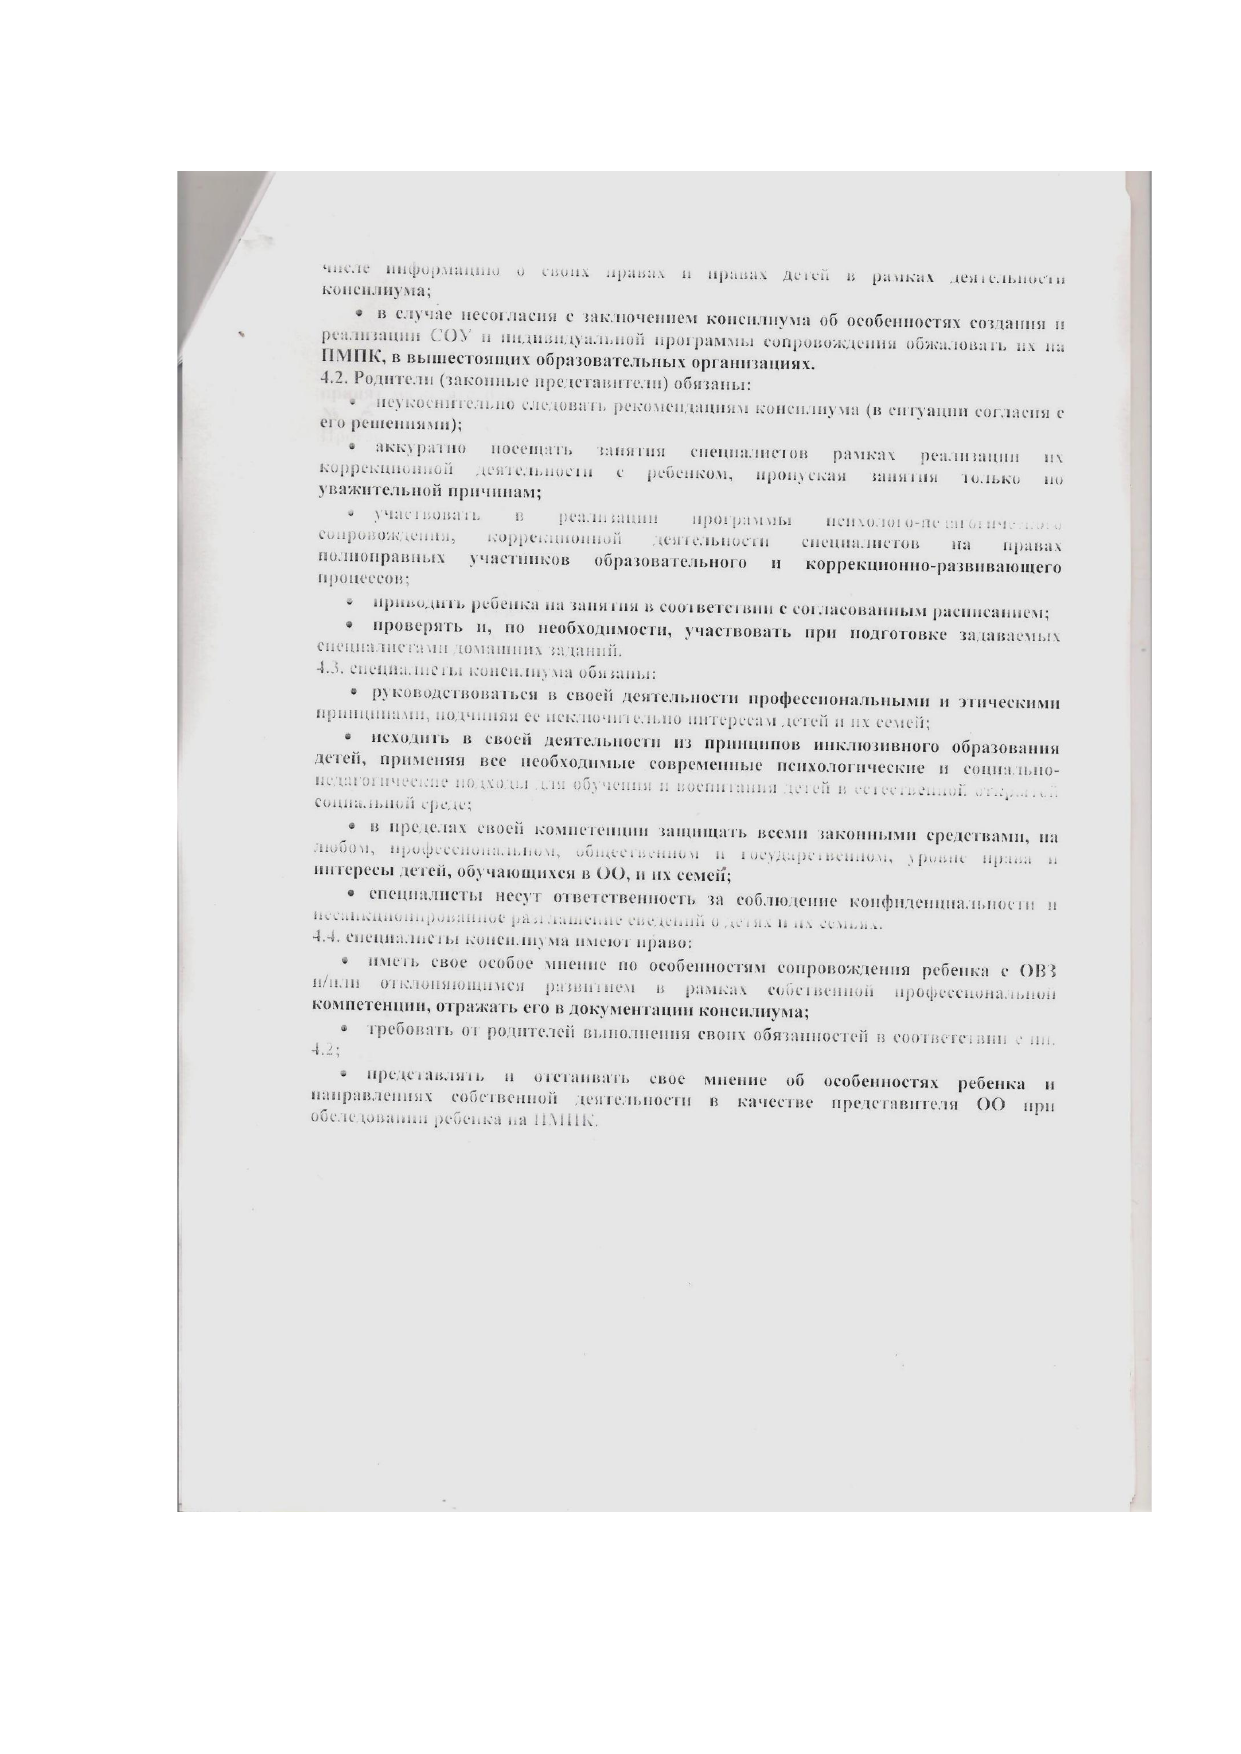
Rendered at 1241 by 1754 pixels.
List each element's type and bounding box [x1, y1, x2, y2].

picture [177, 171, 1152, 1512]
